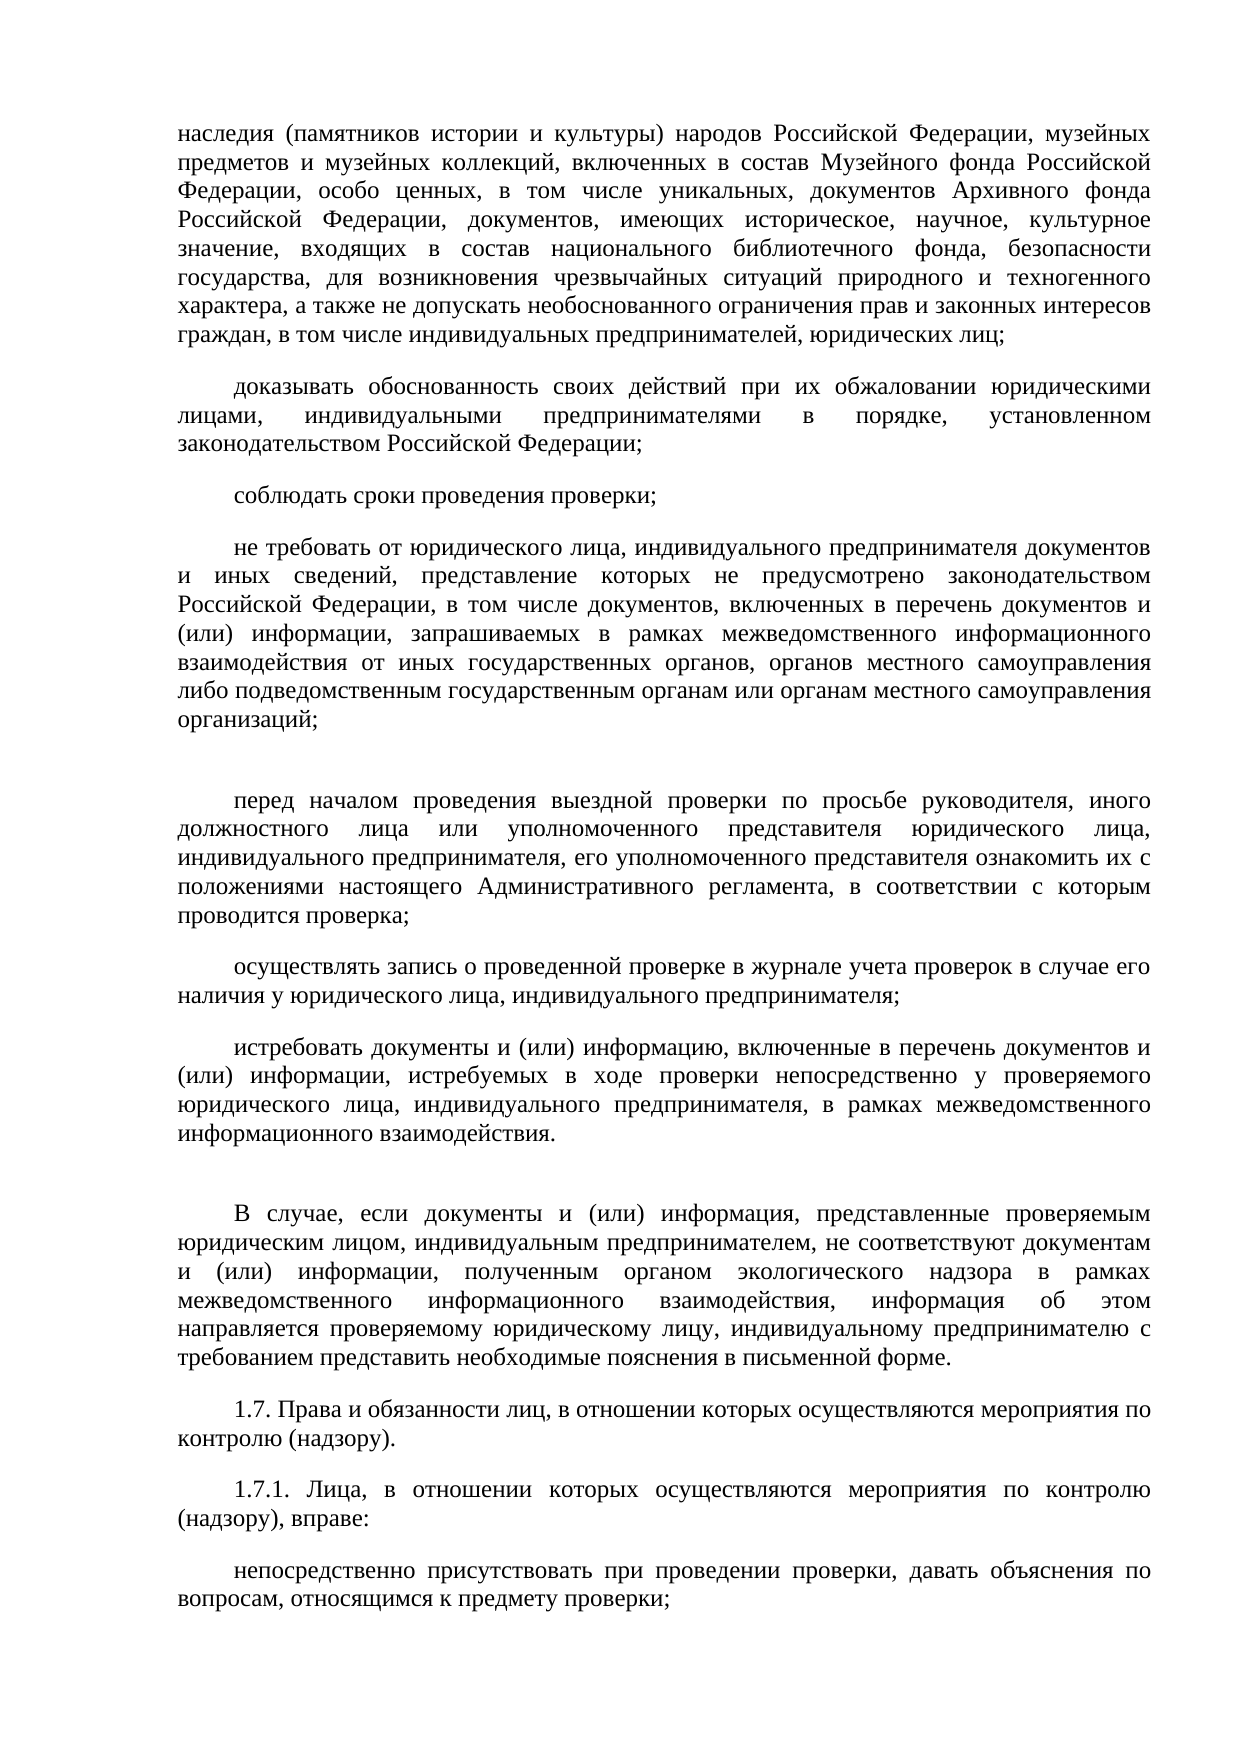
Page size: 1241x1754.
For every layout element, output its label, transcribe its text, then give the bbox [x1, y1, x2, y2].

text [177, 118, 1152, 348]
text 1.7. Права и обязанности лиц, в отношении которых осуществляются мероприятия по контролю (надзору). [177, 1394, 1152, 1451]
text непосредственно присутствовать при проведении проверки, давать объяснения по вопросам, относящимся к предмету проверки; [177, 1555, 1152, 1612]
text осуществлять запись о проведенной проверке в журнале учета проверок в случае его наличия у юридического лица, индивидуального предпринимателя; [177, 951, 1152, 1009]
text истребовать документы и (или) информацию, включенные в перечень документов и (или) информации, истребуемых в ходе проверки непосредственно у проверяемого юридического лица, индивидуального предпринимателя, в рамках межведомственного информационного взаимодействия. [177, 1032, 1152, 1147]
text соблюдать сроки проведения проверки; [177, 480, 1152, 509]
text В случае, если документы и (или) информация, представленные проверяемым юридическим лицом, индивидуальным предпринимателем, не соответствуют документам и (или) информации, полученным органом экологического надзора в рамках межведомственного информационного взаимодействия, информация об этом направляется проверяемому юридическому лицу, индивидуальному предпринимателю с требованием представить необходимые пояснения в письменной форме. [177, 1198, 1152, 1371]
text не требовать от юридического лица, индивидуального предпринимателя документов и иных сведений, представление которых не предусмотрено законодательством Российской Федерации, в том числе документов, включенных в перечень документов и (или) информации, запрашиваемых в рамках межведомственного информационного взаимодействия от иных государственных органов, органов местного самоуправления либо подведомственным государственным органам или органам местного самоуправления организаций; [177, 532, 1152, 733]
text доказывать обоснованность своих действий при их обжаловании юридическими лицами, индивидуальными предпринимателями в порядке, установленном законодательством Российской Федерации; [177, 371, 1152, 457]
text 1.7.1. Лица, в отношении которых осуществляются мероприятия по контролю (надзору), вправе: [177, 1474, 1152, 1532]
text перед началом проведения выездной проверки по просьбе руководителя, иного должностного лица или уполномоченного представителя юридического лица, индивидуального предпринимателя, его уполномоченного представителя ознакомить их с положениями настоящего Административного регламента, в соответствии с которым проводится проверка; [177, 785, 1152, 928]
